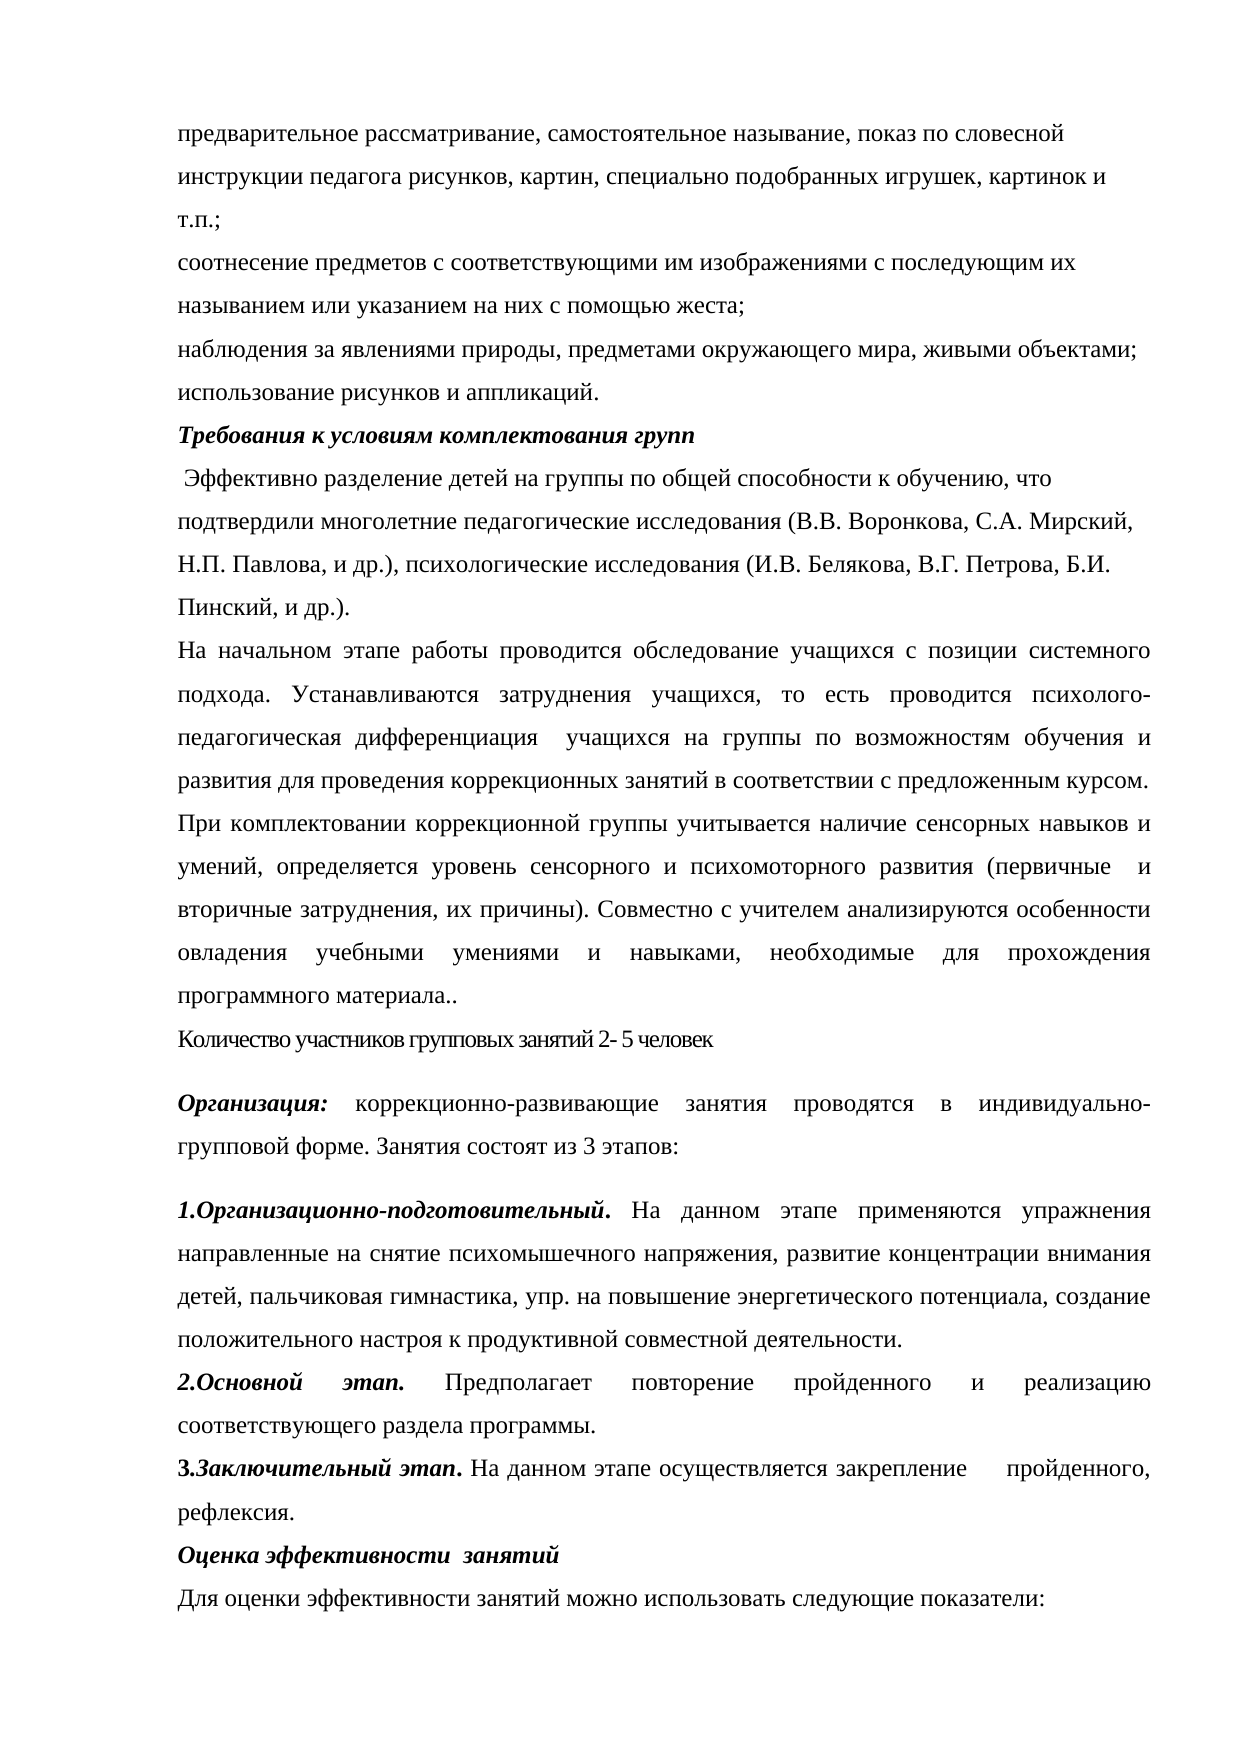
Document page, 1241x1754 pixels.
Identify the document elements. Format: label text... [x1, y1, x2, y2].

text предварительное рассматривание, самостоятельное называние, показ по словесной инструкции педагога рисунков, картин, специально подобранных игрушек, картинок и т.п.; [177, 118, 1152, 233]
text наблюдения за явлениями природы, предметами окружающего мира, живыми объектами; [177, 334, 1152, 362]
text соотнесение предметов с соответствующими им изображениями с последующим их называнием или указанием на них с помощью жеста; [177, 247, 1152, 319]
text Оценка эффективности занятий [177, 1540, 1152, 1568]
text На начальном этапе работы проводится обследование учащихся с позиции системного подхода. Устанавливаются затруднения учащихся, то есть проводится психолого-педагогическая дифференциация учащихся на группы по возможностям обучения и развития для проведения коррекционных занятий в соответствии с предложенным курсом. [177, 636, 1152, 794]
text 1.Организационно-подготовительный. На данном этапе применяются упражнения направленные на снятие психомышечного напряжения, развитие концентрации внимания детей, пальчиковая гимнастика, упр. на повышение энергетического потенциала, создание положительного настроя к продуктивной совместной деятельности. [177, 1195, 1152, 1353]
text Количество участников групповых занятий 2- 5 человек [177, 1024, 1152, 1052]
text Эффективно разделение детей на группы по общей способности к обучению, что подтвердили многолетние педагогические исследования (В.В. Воронкова, С.А. Мирский, Н.П. Павлова, и др.), психологические исследования (И.В. Белякова, В.Г. Петрова, Б.И. Пинский, и др.). [177, 463, 1152, 621]
text использование рисунков и аппликаций. [177, 377, 1152, 406]
text 2.Основной этап. Предполагает повторение пройденного и реализацию соответствующего раздела программы. [177, 1367, 1152, 1439]
text Организация: коррекционно-развивающие занятия проводятся в индивидуально-групповой форме. Занятия состоят из 3 этапов: [177, 1088, 1152, 1159]
text Для оценки эффективности занятий можно использовать следующие показатели: [177, 1583, 1152, 1612]
text 3.Заключительный этап. На данном этапе осуществляется закрепление пройденного, рефлексия. [177, 1453, 1152, 1525]
text Требования к условиям комплектования групп [177, 420, 1152, 449]
text При комплектовании коррекционной группы учитывается наличие сенсорных навыков и умений, определяется уровень сенсорного и психомоторного развития (первичные и вторичные затруднения, их причины). Совместно с учителем анализируются особенности овладения учебными умениями и навыками, необходимые для прохождения программного материала.. [177, 808, 1152, 1009]
